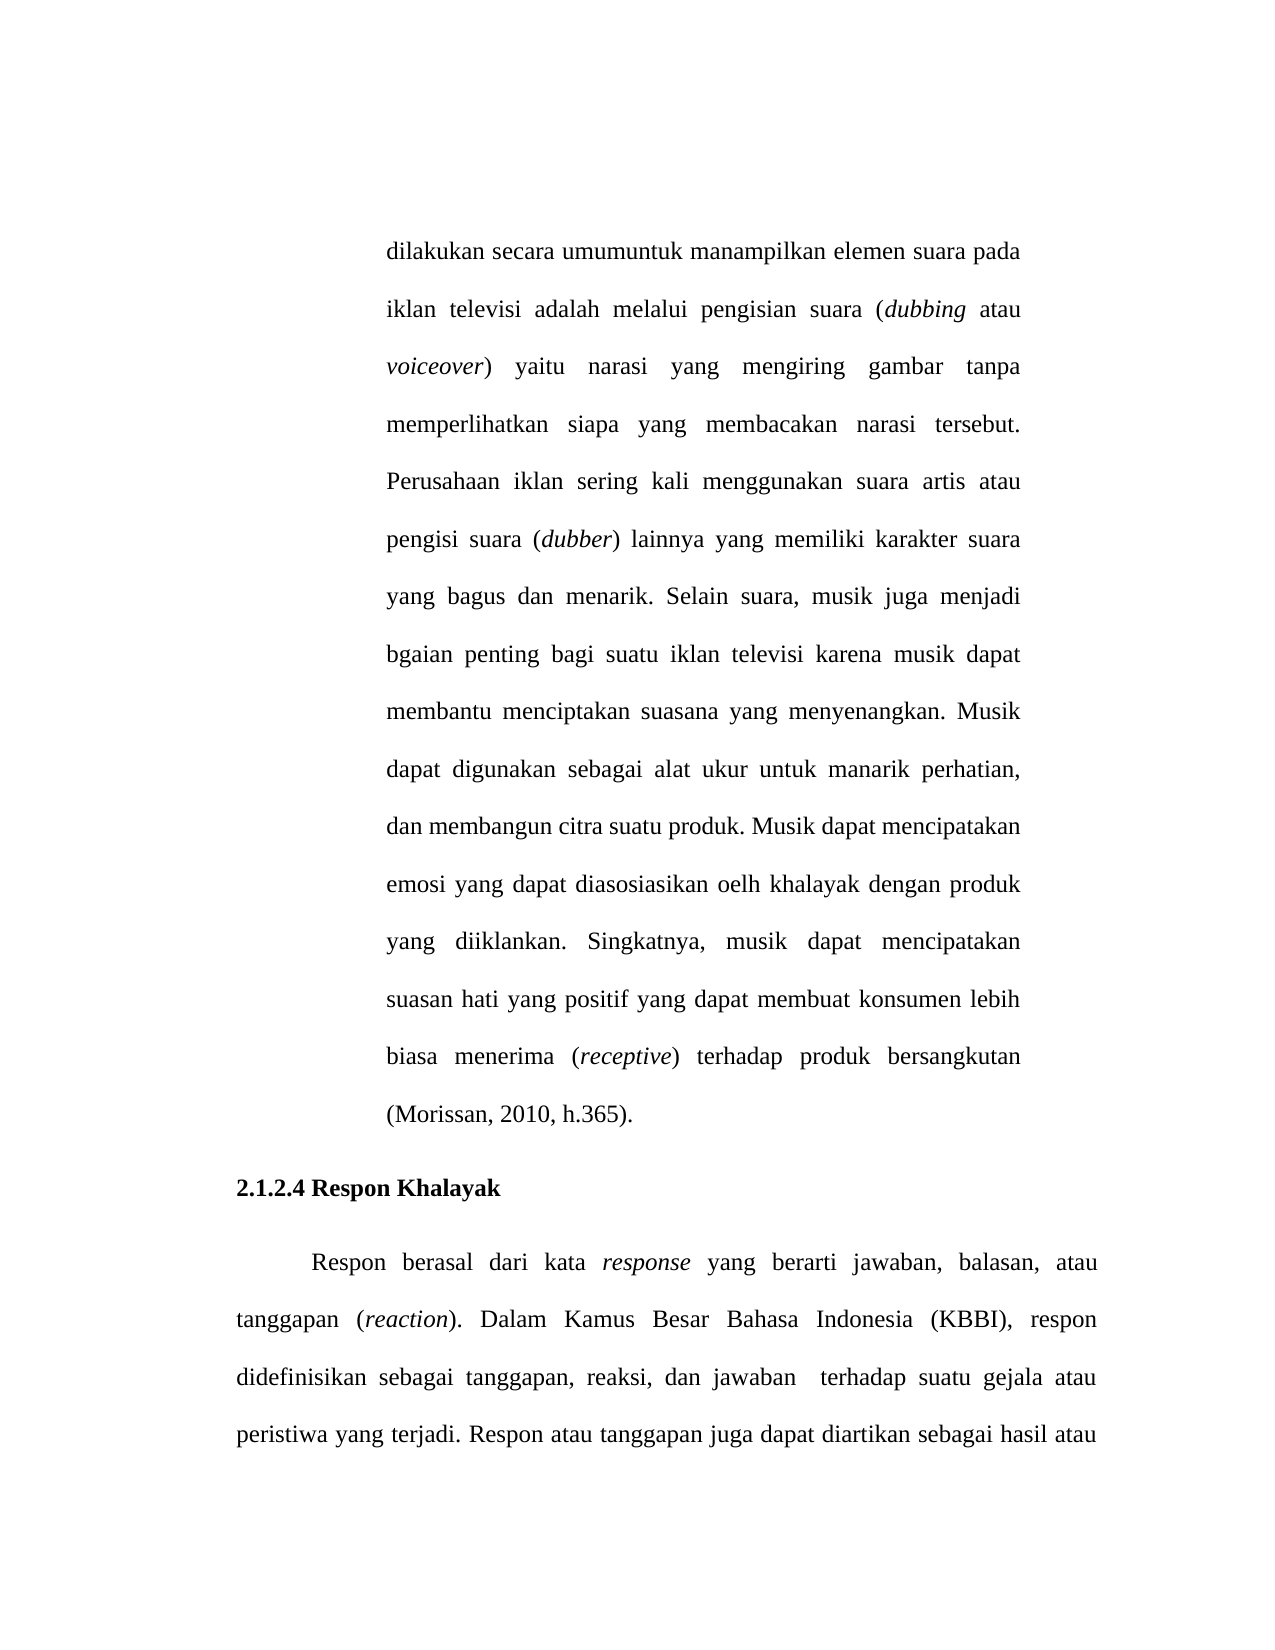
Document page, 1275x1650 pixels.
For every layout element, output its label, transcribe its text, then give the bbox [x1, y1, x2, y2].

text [386, 236, 1021, 1127]
list Respon Khalayak [236, 1173, 1098, 1202]
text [236, 1247, 1098, 1448]
